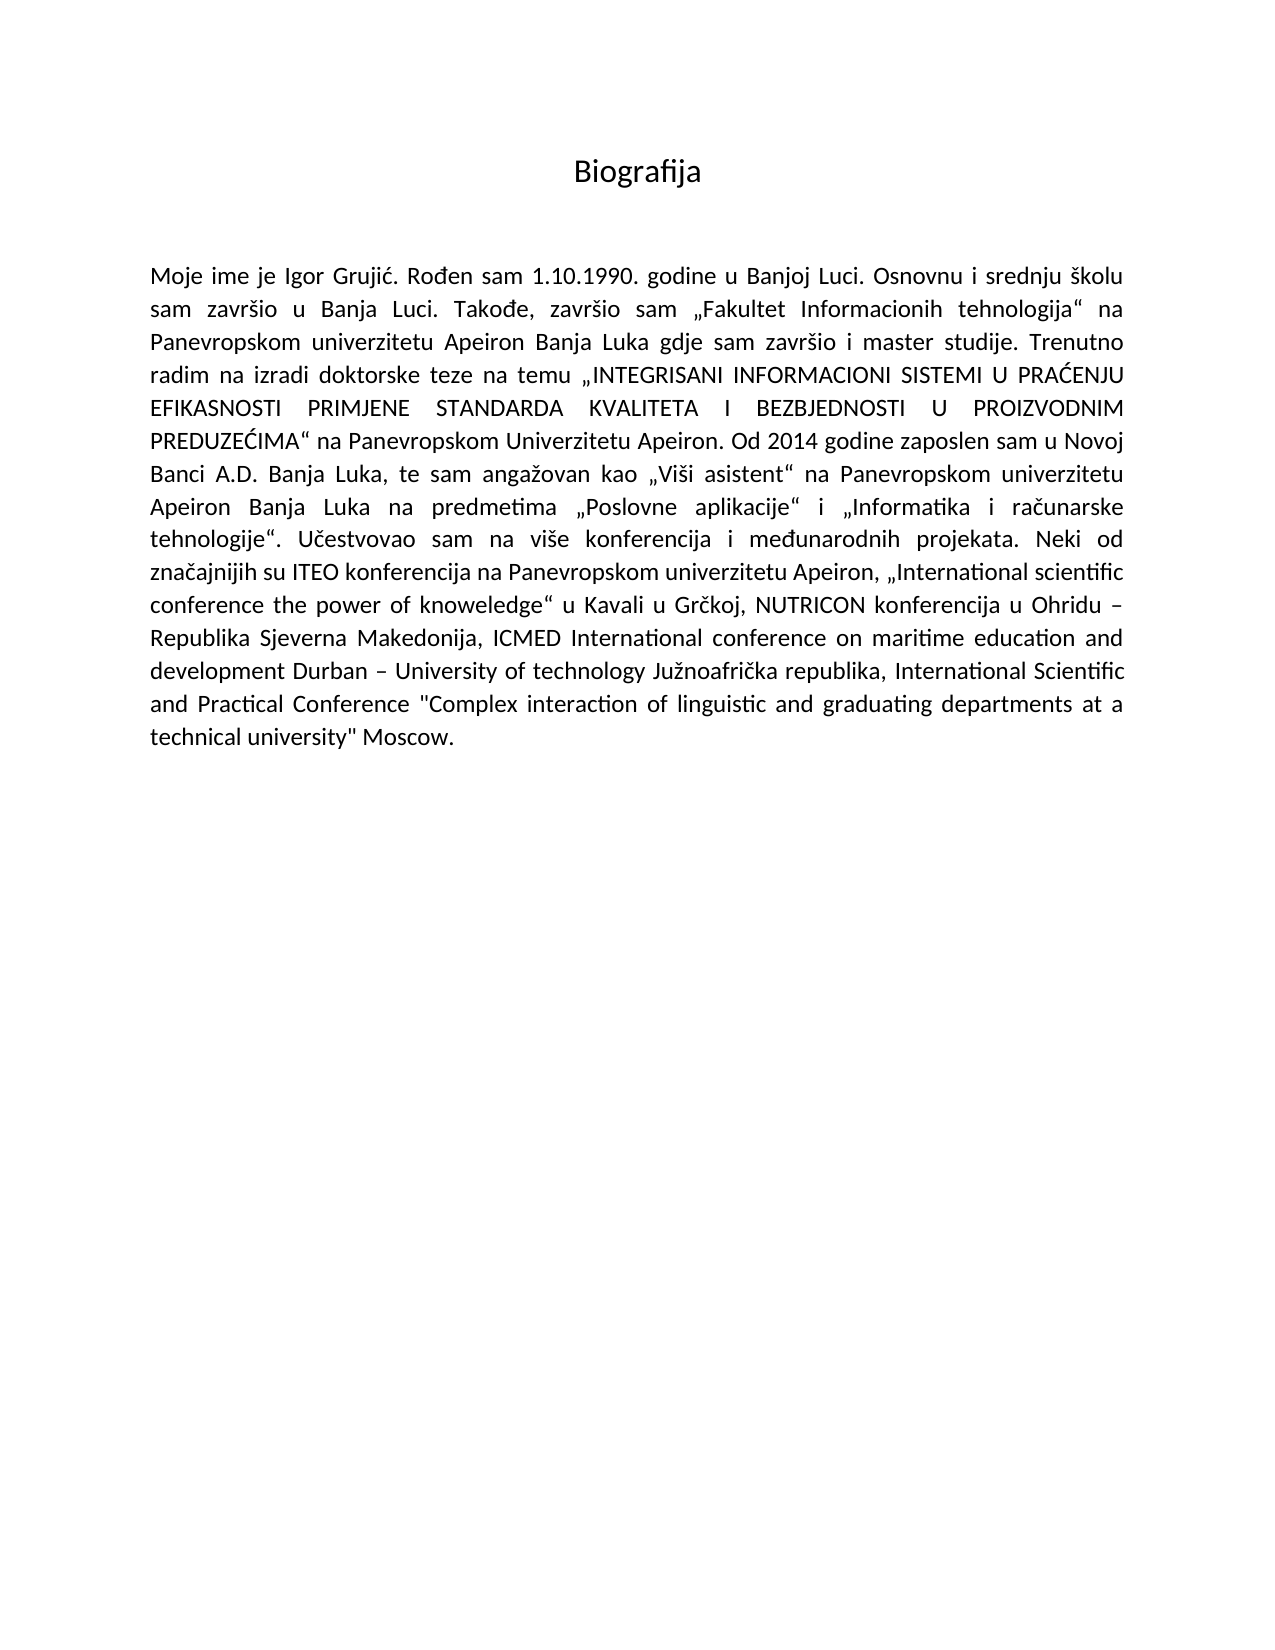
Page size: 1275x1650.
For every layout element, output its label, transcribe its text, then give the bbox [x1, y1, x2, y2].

text Biografija [150, 150, 1125, 191]
text Moje ime je Igor Grujić. Rođen sam 1.10.1990. godine u Banjoj Luci. Osnovnu i srednju školu sam završio u Banja Luci. Takođe, završio sam „Fakultet Informacionih tehnologija“ na Panevropskom univerzitetu Apeiron Banja Luka gdje sam završio i master studije. Trenutno radim na izradi doktorske teze na temu „INTEGRISANI INFORMACIONI SISTEMI U PRAĆENJU EFIKASNOSTI PRIMJENE STANDARDA KVALITETA I BEZBJEDNOSTI U PROIZVODNIM PREDUZEĆIMA“ na Panevropskom Univerzitetu Apeiron. Od 2014 godine zaposlen sam u Novoj Banci A.D. Banja Luka, te sam angažovan kao „Viši asistent“ na Panevropskom univerzitetu Apeiron Banja Luka na predmetima „Poslovne aplikacije“ i „Informatika i računarske tehnologije“. Učestvovao sam na više konferencija i međunarodnih projekata. Neki od značajnijih su ITEO konferencija na Panevropskom univerzitetu Apeiron, „International scientific conference the power of knoweledge“ u Kavali u Grčkoj, NUTRICON konferencija u Ohridu – Republika Sjeverna Makedonija, ICMED International conference on maritime education and development Durban – University of technology Južnoafrička republika, International Scientific and Practical Conference "Complex interaction of linguistic and graduating departments at a technical university" Moscow. [150, 260, 1125, 752]
